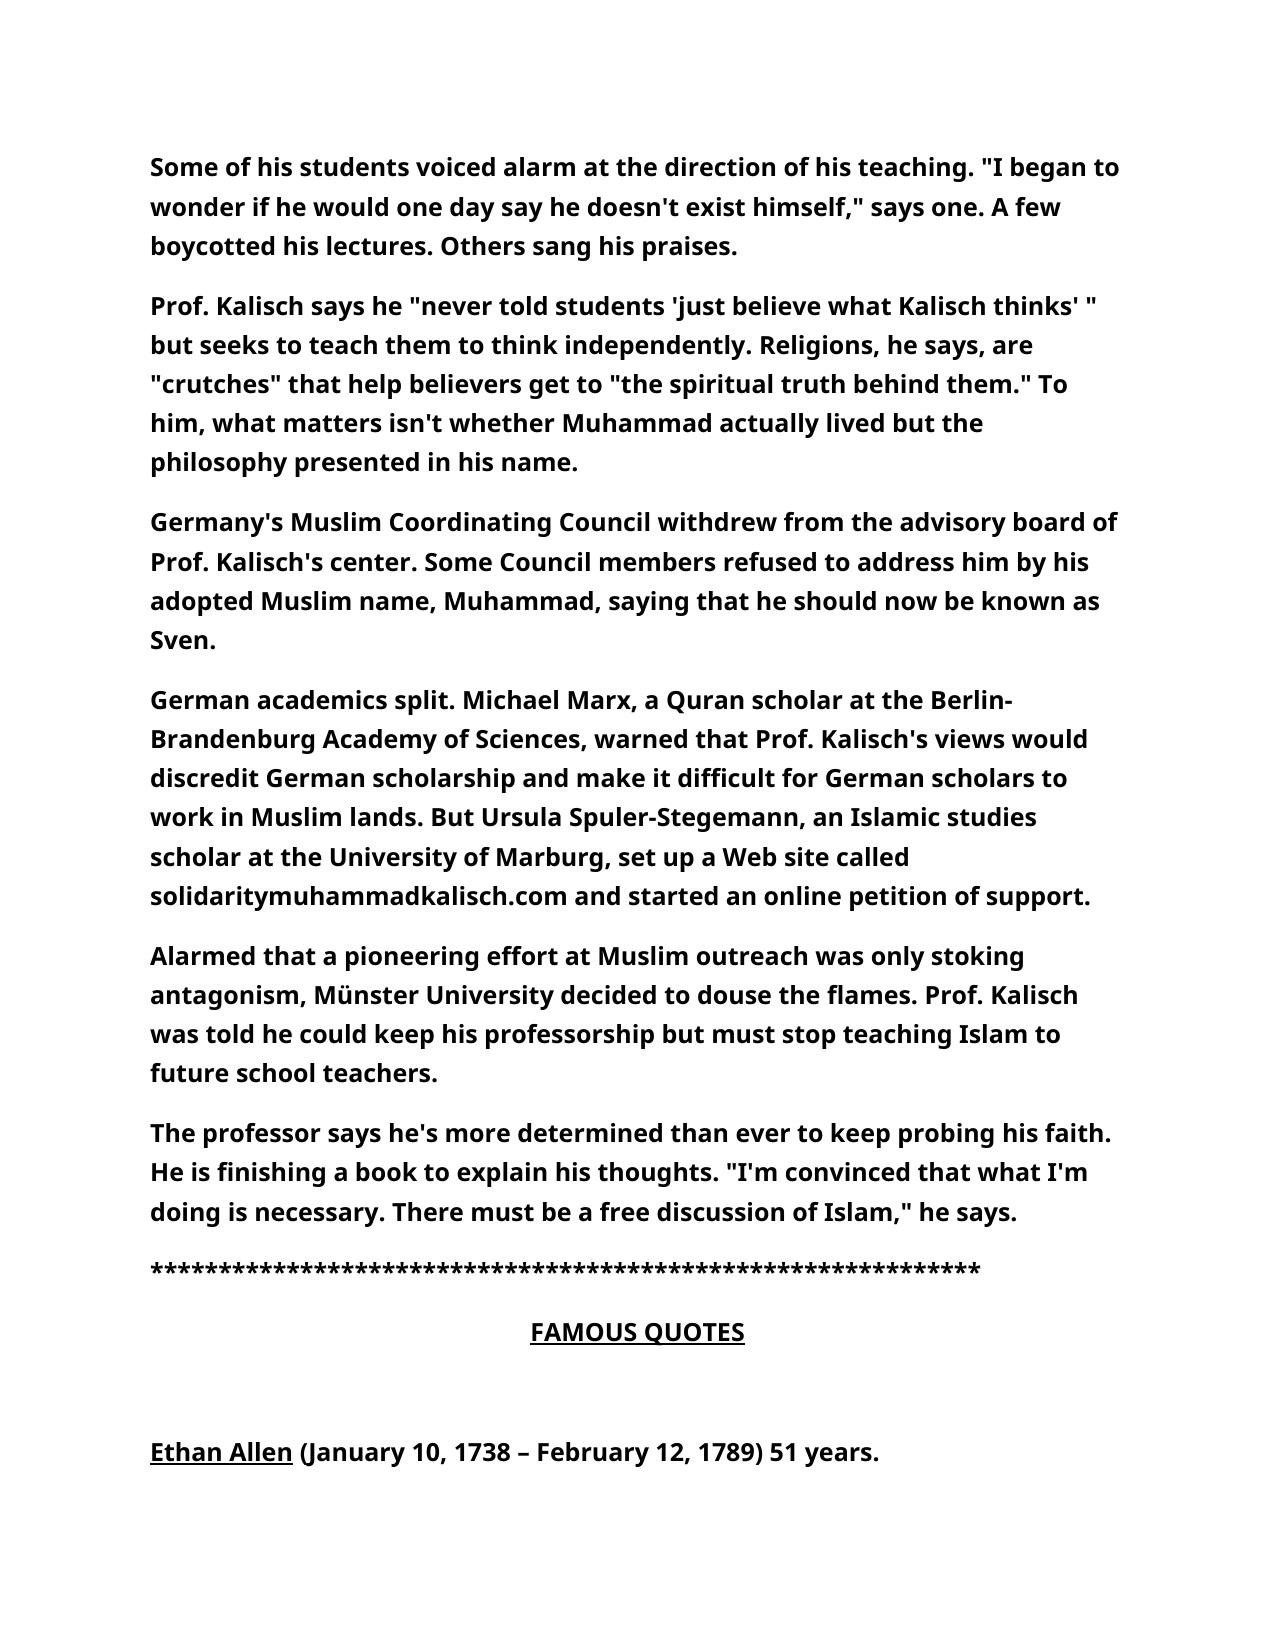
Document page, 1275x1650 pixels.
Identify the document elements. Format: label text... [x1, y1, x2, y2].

text German academics split. Michael Marx, a Quran scholar at the Berlin-Brandenburg Academy of Sciences, warned that Prof. Kalisch's views would discredit German scholarship and make it difficult for German scholars to work in Muslim lands. But Ursula Spuler-Stegemann, an Islamic studies scholar at the University of Marburg, set up a Web site called solidaritymuhammadkalisch.com and started an online petition of support. [150, 682, 1125, 912]
text Some of his students voiced alarm at the direction of his teaching. "I began to wonder if he would one day say he doesn't exist himself," says one. A few boycotted his lectures. Others sang his praises. [150, 150, 1125, 262]
text Germany's Muslim Coordinating Council withdrew from the advisory board of Prof. Kalisch's center. Some Council members refused to address him by his adopted Muslim name, Muhammad, saying that he should now be known as Sven. [150, 505, 1125, 657]
text The professor says he's more determined than ever to keep probing his faith. He is finishing a book to explain his thoughts. "I'm convinced that what I'm doing is necessary. There must be a free discussion of Islam," he says. [150, 1116, 1125, 1228]
text Alarmed that a pioneering effort at Muslim outreach was only stoking antagonism, Münster University decided to douse the flames. Prof. Kalisch was told he could keep his professorship but must stop teaching Islam to future school teachers. [150, 938, 1125, 1090]
text Ethan Allen (January 10, 1738 – February 12, 1789) 51 years. [150, 1434, 1125, 1468]
text FAMOUS QUOTES [150, 1314, 1125, 1348]
text ************************************************************* [150, 1254, 1125, 1288]
text Prof. Kalisch says he "never told students 'just believe what Kalisch thinks' " but seeks to teach them to think independently. Religions, he says, are "crutches" that help believers get to "the spiritual truth behind them." To him, what matters isn't whether Muhammad actually lived but the philosophy presented in his name. [150, 288, 1125, 479]
